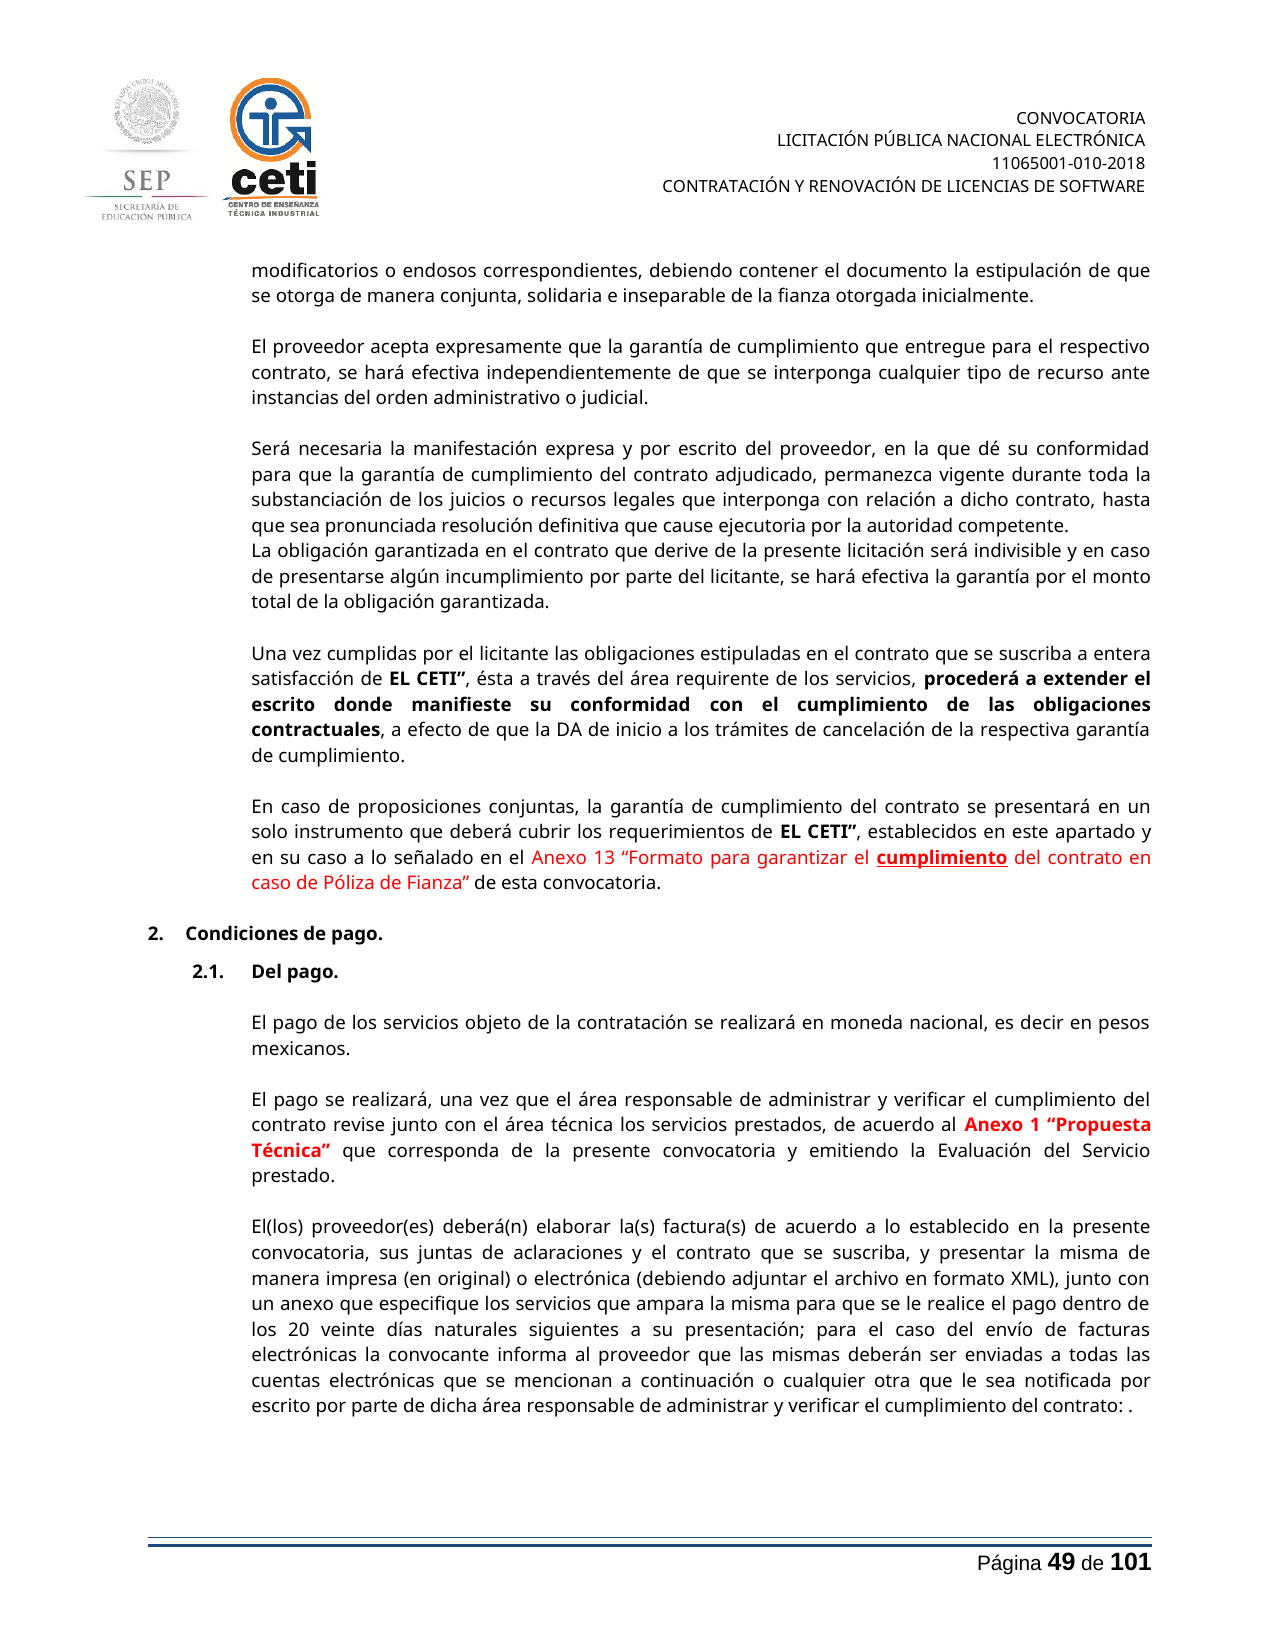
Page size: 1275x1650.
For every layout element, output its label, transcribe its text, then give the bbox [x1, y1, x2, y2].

list El(los) proveedor(es) deberá(n) elaborar la(s) factura(s) de acuerdo a lo establecido en la presente convocatoria, sus juntas de aclaraciones y el contrato que se suscriba, y presentar la misma de manera impresa (en original) o electrónica (debiendo adjuntar el archivo en formato XML), junto con un anexo que especifique los servicios que ampara la misma para que se le realice el pago dentro de los 20 veinte días naturales siguientes a su presentación; para el caso del envío de facturas electrónicas la convocante informa al proveedor que las mismas deberán ser enviadas a todas las cuentas electrónicas que se mencionan a continuación o cualquier otra que le sea notificada por escrito por parte de dicha área responsable de administrar y verificar el cumplimiento del contrato: . [251, 1214, 1152, 1418]
picture [73, 73, 220, 233]
list En caso de proposiciones conjuntas, la garantía de cumplimiento del contrato se presentará en un solo instrumento que deberá cubrir los requerimientos de EL CETI”, establecidos en este apartado y en su caso a lo señalado en el Anexo 13 “Formato para garantizar el cumplimiento del contrato en caso de Póliza de Fianza” de esta convocatoria. [251, 793, 1152, 895]
list Condiciones de pago. [148, 921, 1152, 946]
list Del pago. [192, 958, 1152, 984]
list Una vez cumplidas por el licitante las obligaciones estipuladas en el contrato que se suscriba a entera satisfacción de EL CETI”, ésta a través del área requirente de los servicios, procederá a extender el escrito donde manifieste su conformidad con el cumplimiento de las obligaciones contractuales, a efecto de que la DA de inicio a los trámites de cancelación de la respectiva garantía de cumplimiento. [251, 640, 1152, 767]
list Será necesaria la manifestación expresa y por escrito del proveedor, en la que dé su conformidad para que la garantía de cumplimiento del contrato adjudicado, permanezca vigente durante toda la substanciación de los juicios o recursos legales que interponga con relación a dicho contrato, hasta que sea pronunciada resolución definitiva que cause ejecutoria por la autoridad competente. [251, 436, 1152, 538]
list El proveedor acepta expresamente que la garantía de cumplimiento que entregue para el respectivo contrato, se hará efectiva independientemente de que se interponga cualquier tipo de recurso ante instancias del orden administrativo o judicial. [251, 333, 1152, 410]
picture [221, 78, 319, 216]
text El pago se realizará, una vez que el área responsable de administrar y verificar el cumplimiento del contrato revise junto con el área técnica los servicios prestados, de acuerdo al Anexo 1 “Propuesta Técnica” que corresponda de la presente convocatoria y emitiendo la Evaluación del Servicio prestado. [251, 1086, 1152, 1188]
list La obligación garantizada en el contrato que derive de la presente licitación será indivisible y en caso de presentarse algún incumplimiento por parte del licitante, se hará efectiva la garantía por el monto total de la obligación garantizada. [251, 538, 1152, 614]
list El pago de los servicios objeto de la contratación se realizará en moneda nacional, es decir en pesos mexicanos. [251, 1009, 1152, 1061]
